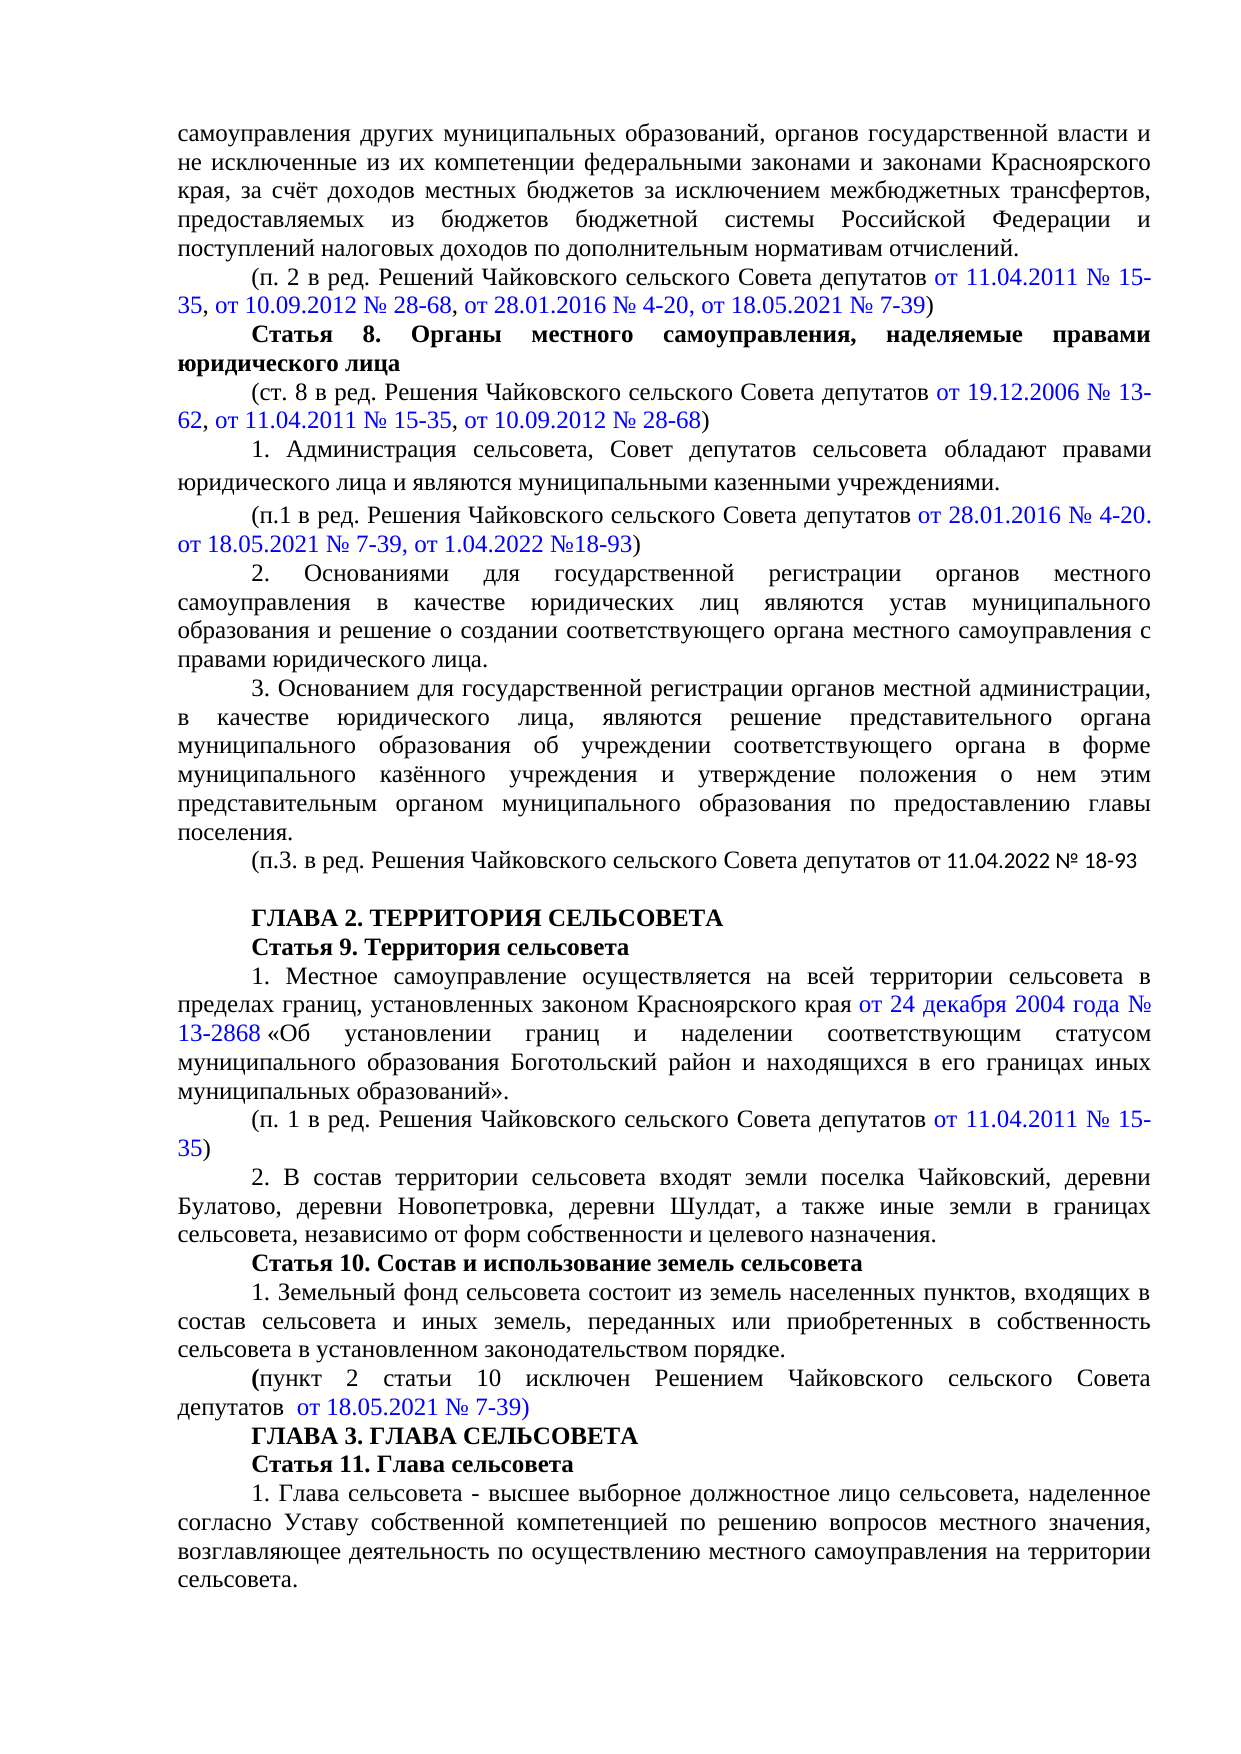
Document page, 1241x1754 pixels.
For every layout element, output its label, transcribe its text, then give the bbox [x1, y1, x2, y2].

text 1. Земельный фонд сельсовета состоит из земель населенных пунктов, входящих в состав сельсовета и иных земель, переданных или приобретенных в собственность сельсовета в установленном законодательством порядке. [177, 1277, 1152, 1363]
text Статья 9. Территория сельсовета [177, 932, 1152, 961]
text (п.3. в ред. Решения Чайковского сельского Совета депутатов от 11.04.2022 № 18-93 [177, 845, 1152, 874]
text 1. Местное самоуправление осуществляется на всей территории сельсовета в пределах границ, установленных законом Красноярского края от 24 декабря 2004 года № 13-2868 «Об установлении границ и наделении соответствующим статусом муниципального образования Боготольский район и находящихся в его границах иных муниципальных образований». [177, 961, 1152, 1104]
text 1. Администрация сельсовета, Совет депутатов сельсовета обладают правами юридического лица и являются муниципальными казенными учреждениями. [177, 434, 1152, 496]
text 1. Глава сельсовета - высшее выборное должностное лицо сельсовета, наделенное согласно Уставу собственной компетенцией по решению вопросов местного значения, возглавляющее деятельность по осуществлению местного самоуправления на территории сельсовета. [177, 1478, 1152, 1593]
text (пункт 2 статьи 10 исключен Решением Чайковского сельского Совета депутатов от 18.05.2021 № 7-39) [177, 1363, 1152, 1421]
text (п. 2 в ред. Решений Чайковского сельского Совета депутатов от 11.04.2011 № 15-35, от 10.09.2012 № 28-68, от 28.01.2016 № 4-20, от 18.05.2021 № 7-39) [177, 262, 1152, 319]
text Статья 8. Органы местного самоуправления, наделяемые правами юридического лица [177, 319, 1152, 377]
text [177, 118, 1152, 262]
text Статья 10. Состав и использование земель сельсовета [177, 1248, 1152, 1277]
text Статья 11. Глава сельсовета [177, 1449, 1152, 1478]
text 2. В состав территории сельсовета входят земли поселка Чайковский, деревни Булатово, деревни Новопетровка, деревни Шулдат, а также иные земли в границах сельсовета, независимо от форм собственности и целевого назначения. [177, 1162, 1152, 1248]
text (ст. 8 в ред. Решения Чайковского сельского Совета депутатов от 19.12.2006 № 13-62, от 11.04.2011 № 15-35, от 10.09.2012 № 28-68) [177, 377, 1152, 434]
text ГЛАВА 3. ГЛАВА СЕЛЬСОВЕТА [177, 1421, 1152, 1449]
text ГЛАВА 2. ТЕРРИТОРИЯ СЕЛЬСОВЕТА [177, 903, 1152, 932]
text 2. Основаниями для государственной регистрации органов местного самоуправления в качестве юридических лиц являются устав муниципального образования и решение о создании соответствующего органа местного самоуправления с правами юридического лица. [177, 558, 1152, 673]
text 3. Основанием для государственной регистрации органов местной администрации, в качестве юридического лица, являются решение представительного органа муниципального образования об учреждении соответствующего органа в форме муниципального казённого учреждения и утверждение положения о нем этим представительным органом муниципального образования по предоставлению главы поселения. [177, 673, 1152, 845]
text (п.1 в ред. Решения Чайковского сельского Совета депутатов от 28.01.2016 № 4-20. от 18.05.2021 № 7-39, от 1.04.2022 №18-93) [177, 500, 1152, 558]
text (п. 1 в ред. Решения Чайковского сельского Совета депутатов от 11.04.2011 № 15-35) [177, 1104, 1152, 1162]
